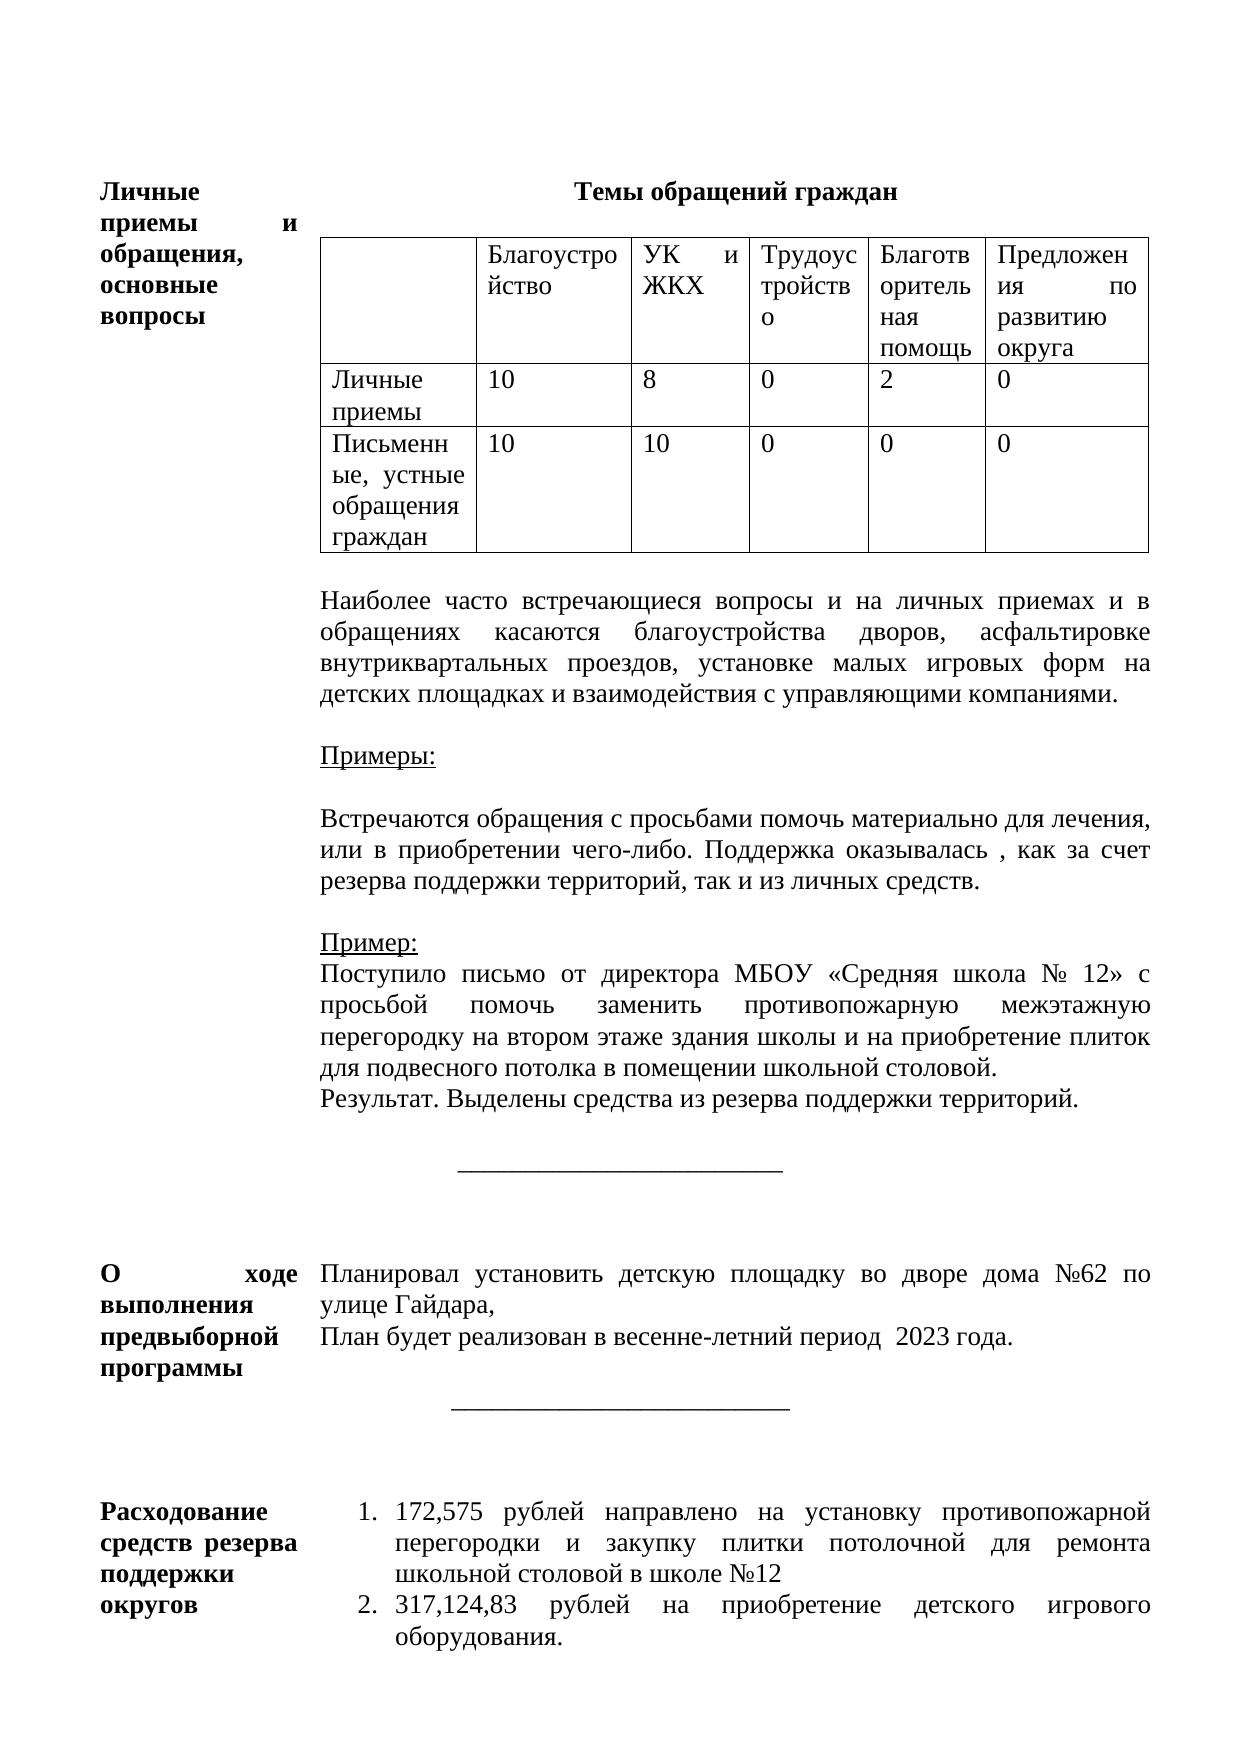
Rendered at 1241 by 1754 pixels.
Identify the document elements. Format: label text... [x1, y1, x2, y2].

table_header Личные приемы и обращения, основные вопросы [89, 175, 309, 1144]
text _________________________ [89, 1382, 1152, 1413]
text ________________________ [89, 1144, 1152, 1176]
table_header Планировал установить детскую площадку во дворе дома №62 по улице Гайдара, План будет реализован в весенне-летний период 2023 года. [309, 1258, 1163, 1382]
table_header Темы обращений граждан Наиболее часто встречающиеся вопросы и на личных приемах и в обращениях касаются благоустройства дворов, асфальтировке внутриквартальных проездов, установке малых игровых форм на детских площадках и взаимодействия с управляющими компаниями. Примеры: Встречаются обращения с просьбами помочь материально для лечения, или в приобретении чего-либо. Поддержка оказывалась , как за счет резерва поддержки территорий, так и из личных средств. Пример: Поступило письмо от директора МБОУ «Средняя школа № 12» с просьбой помочь заменить противопожарную межэтажную перегородку на втором этаже здания школы и на приобретение плиток для подвесного потолка в помещении школьной столовой. Результат. Выделены средства из резерва поддержки территорий. [309, 175, 1163, 1144]
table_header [89, 1495, 309, 1651]
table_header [309, 1495, 1163, 1651]
table_header О ходе выполнения предвыборной программы [89, 1258, 309, 1382]
